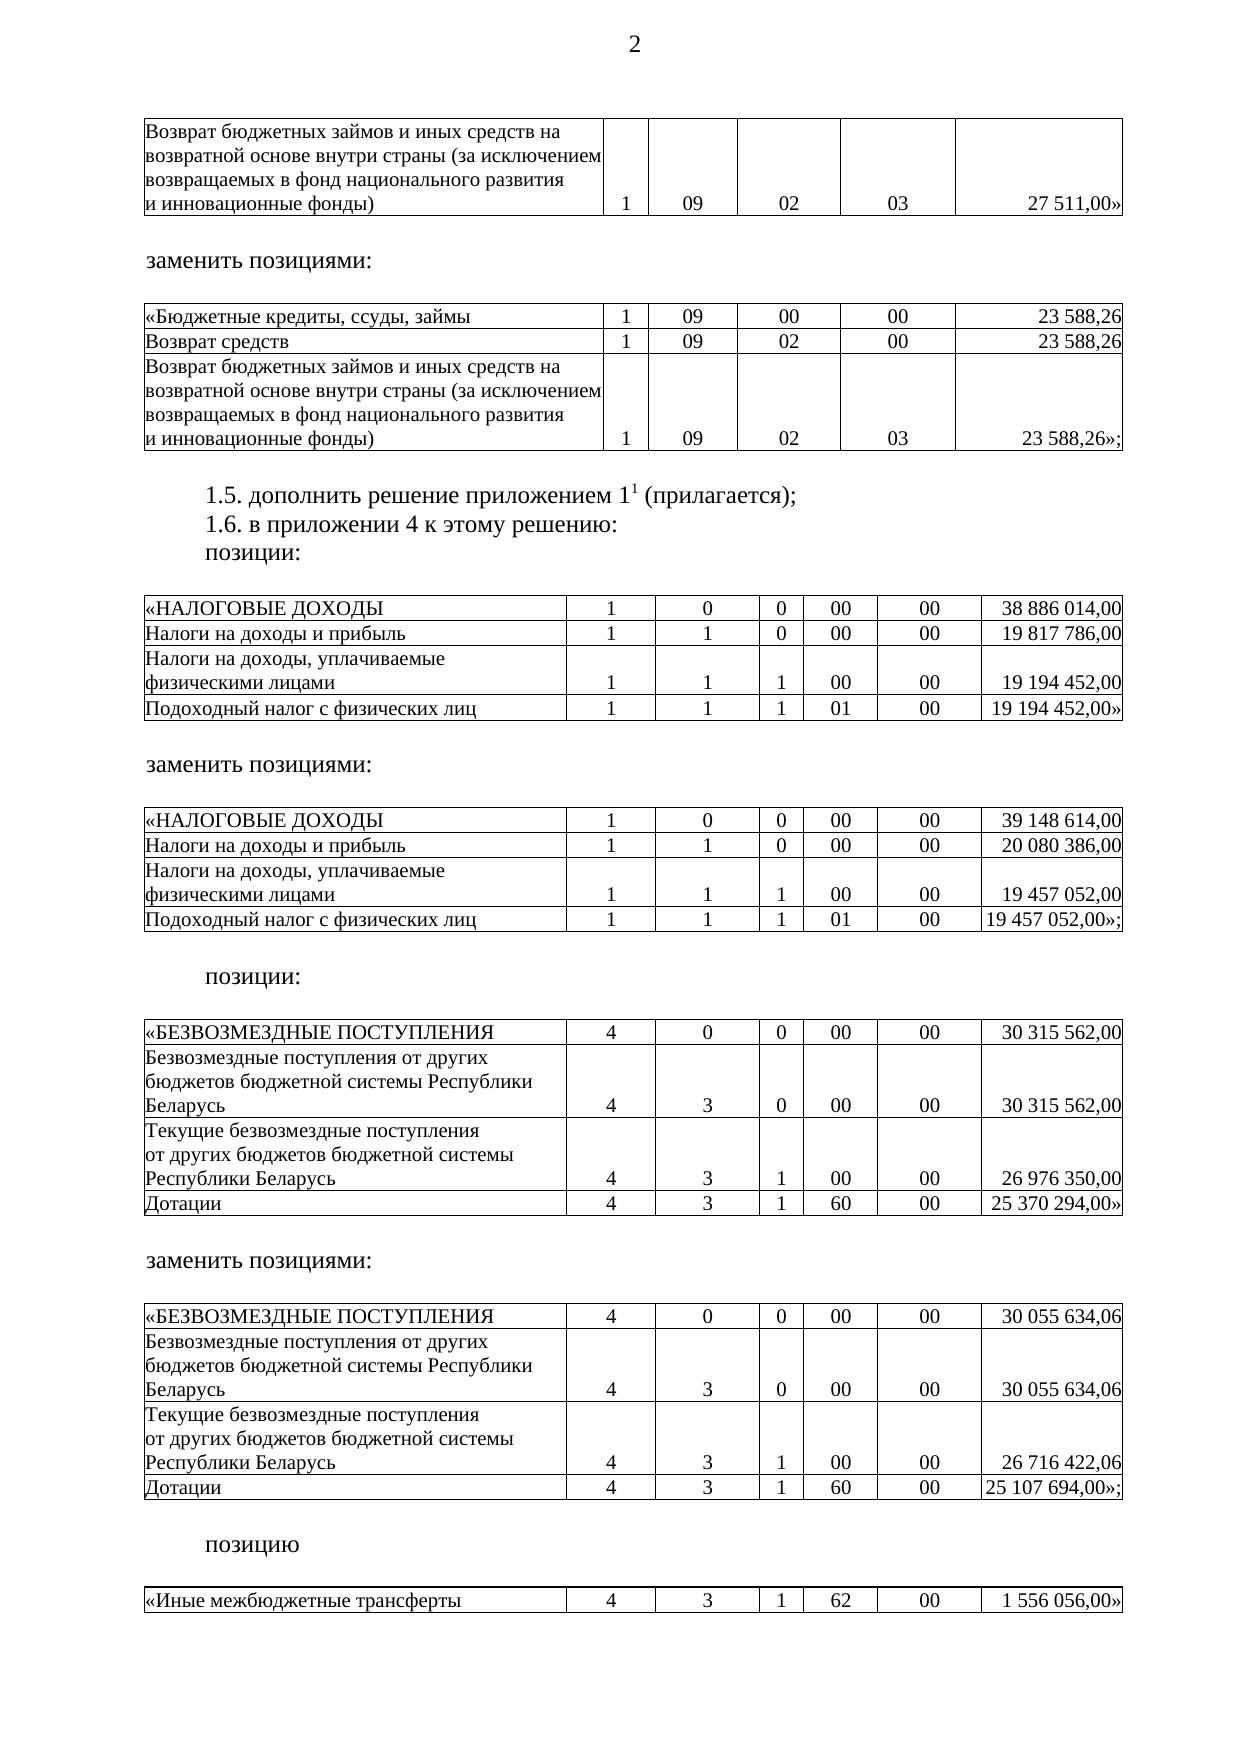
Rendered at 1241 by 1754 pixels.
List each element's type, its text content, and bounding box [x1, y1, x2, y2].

table_cell 3 [656, 1118, 759, 1190]
table_cell 09 [649, 354, 737, 450]
table_cell 1 [567, 646, 655, 694]
table_cell 02 [738, 119, 840, 215]
table_cell 20 080 386,00 [982, 833, 1122, 857]
table_cell 4 [567, 1402, 655, 1474]
table_cell 26 716 422,06 [982, 1402, 1122, 1474]
table_header 0 [760, 808, 803, 832]
table_cell Налоги на доходы и прибыль [145, 833, 566, 857]
table_cell 26 976 350,00 [982, 1118, 1122, 1190]
table_cell 4 [567, 1045, 655, 1117]
table_cell 00 [804, 1329, 877, 1401]
table_cell 0 [760, 833, 803, 857]
table_header «Иные межбюджетные трансферты [145, 1588, 566, 1612]
table_cell 1 [760, 1475, 803, 1499]
table_cell 00 [878, 1475, 981, 1499]
table_cell 00 [804, 833, 877, 857]
table_cell 3 [656, 1402, 759, 1474]
table_cell 00 [878, 695, 981, 719]
table_cell 1 [567, 621, 655, 645]
text позиции: [146, 537, 1123, 566]
table_header 4 [567, 1020, 655, 1044]
table_cell 00 [878, 1402, 981, 1474]
table_header «НАЛОГОВЫЕ ДОХОДЫ [145, 808, 566, 832]
table_header 00 [878, 1020, 981, 1044]
table_header 0 [656, 1020, 759, 1044]
table_header 30 315 562,00 [982, 1020, 1122, 1044]
table_header 39 148 614,00 [982, 808, 1122, 832]
table_cell 1 [760, 646, 803, 694]
table_cell 25 107 694,00»; [982, 1475, 1122, 1499]
table_cell Возврат средств [145, 329, 603, 353]
table_header «БЕЗВОЗМЕЗДНЫЕ ПОСТУПЛЕНИЯ [145, 1020, 566, 1044]
table_cell 1 [604, 119, 648, 215]
table_cell 4 [567, 1118, 655, 1190]
table_cell 1 [656, 646, 759, 694]
table_cell 27 511,00» [956, 119, 1122, 215]
text заменить позициями: [146, 245, 1123, 274]
table_header 23 588,26 [956, 304, 1122, 328]
table_header 00 [804, 596, 877, 620]
table_cell 1 [760, 1191, 803, 1215]
table_cell 19 817 786,00 [982, 621, 1122, 645]
table_cell 1 [760, 1402, 803, 1474]
table_header 00 [878, 808, 981, 832]
table_header 1 [760, 1588, 803, 1612]
table_cell 00 [878, 1045, 981, 1117]
table_cell 1 [567, 907, 655, 931]
table_header 00 [804, 1020, 877, 1044]
table_cell 1 [760, 907, 803, 931]
table_cell Дотации [145, 1475, 566, 1499]
table_header 30 055 634,06 [982, 1304, 1122, 1328]
table_cell 02 [738, 354, 840, 450]
table_cell 1 [760, 1118, 803, 1190]
table_cell 1 [567, 858, 655, 906]
table_header 00 [878, 1304, 981, 1328]
table_cell 00 [878, 646, 981, 694]
table_cell 30 315 562,00 [982, 1045, 1122, 1117]
table_cell 00 [878, 1329, 981, 1401]
table_header 3 [656, 1588, 759, 1612]
table_cell Безвозмездные поступления от других бюджетов бюджетной системы Республики Беларусь [145, 1329, 566, 1401]
table_cell 00 [878, 833, 981, 857]
table_header 00 [804, 1304, 877, 1328]
table_cell 00 [804, 646, 877, 694]
table_cell Подоходный налог с физических лиц [145, 907, 566, 931]
table_header 00 [841, 304, 955, 328]
text позицию [146, 1529, 1123, 1558]
table_header 4 [567, 1304, 655, 1328]
table_cell 23 588,26 [956, 329, 1122, 353]
table_cell 1 [604, 354, 648, 450]
table_header 1 [567, 808, 655, 832]
table_header 1 [604, 304, 648, 328]
text заменить позициями: [146, 749, 1123, 778]
table_header 00 [878, 596, 981, 620]
table_header 00 [804, 808, 877, 832]
table_cell 3 [656, 1045, 759, 1117]
table_cell 1 [656, 833, 759, 857]
table_cell 3 [656, 1475, 759, 1499]
table_header 09 [649, 304, 737, 328]
table_cell 03 [841, 119, 955, 215]
table_cell 00 [804, 1118, 877, 1190]
table_cell 3 [656, 1329, 759, 1401]
table_cell 00 [878, 1191, 981, 1215]
table_cell 4 [567, 1329, 655, 1401]
table_cell Подоходный налог с физических лиц [145, 695, 566, 719]
table_cell 0 [760, 621, 803, 645]
table_header 62 [804, 1588, 877, 1612]
table_cell 1 [656, 907, 759, 931]
table_cell 00 [878, 907, 981, 931]
table_cell 19 457 052,00 [982, 858, 1122, 906]
table_cell 25 370 294,00» [982, 1191, 1122, 1215]
table_cell Дотации [145, 1191, 566, 1215]
table_cell 4 [567, 1191, 655, 1215]
table_header 0 [760, 1304, 803, 1328]
table_cell 19 194 452,00 [982, 646, 1122, 694]
table_header 38 886 014,00 [982, 596, 1122, 620]
table_header 4 [567, 1588, 655, 1612]
table_cell 19 194 452,00» [982, 695, 1122, 719]
table_cell 00 [804, 1045, 877, 1117]
table_cell 19 457 052,00»; [982, 907, 1122, 931]
table_cell 02 [738, 329, 840, 353]
table_cell Текущие безвозмездные поступления от других бюджетов бюджетной системы Республики Беларусь [145, 1402, 566, 1474]
table_header «БЕЗВОЗМЕЗДНЫЕ ПОСТУПЛЕНИЯ [145, 1304, 566, 1328]
text позиции: [146, 961, 1123, 990]
table_cell 00 [804, 858, 877, 906]
table_cell 01 [804, 695, 877, 719]
table_cell 00 [878, 621, 981, 645]
table_header 00 [878, 1588, 981, 1612]
table_header 00 [738, 304, 840, 328]
table_cell Налоги на доходы, уплачиваемые физическими лицами [145, 858, 566, 906]
table_cell 30 055 634,06 [982, 1329, 1122, 1401]
table_cell Налоги на доходы, уплачиваемые физическими лицами [145, 646, 566, 694]
table_cell 00 [804, 1402, 877, 1474]
table_cell 1 [656, 858, 759, 906]
table_header 0 [760, 1020, 803, 1044]
table_header «НАЛОГОВЫЕ ДОХОДЫ [145, 596, 566, 620]
table_cell 00 [841, 329, 955, 353]
table_cell 23 588,26»; [956, 354, 1122, 450]
table_cell 4 [567, 1475, 655, 1499]
table_cell 09 [649, 119, 737, 215]
table_header 0 [656, 596, 759, 620]
table_cell 1 [567, 833, 655, 857]
table_header 0 [760, 596, 803, 620]
table_cell 1 [760, 695, 803, 719]
table_cell 1 [656, 695, 759, 719]
table_cell Налоги на доходы и прибыль [145, 621, 566, 645]
table_cell 0 [760, 1329, 803, 1401]
table_header 0 [656, 1304, 759, 1328]
table_header 0 [656, 808, 759, 832]
text 1.5. дополнить решение приложением 11 (прилагается); [146, 480, 1123, 509]
table_cell 09 [649, 329, 737, 353]
table_cell Безвозмездные поступления от других бюджетов бюджетной системы Республики Беларусь [145, 1045, 566, 1117]
table_header 1 556 056,00» [982, 1588, 1122, 1612]
table_cell 1 [656, 621, 759, 645]
table_cell Возврат бюджетных займов и иных средств на возвратной основе внутри страны (за исключением возвращаемых в фонд национального развития и инновационные фонды) [145, 119, 603, 215]
table_cell 01 [804, 907, 877, 931]
text 1.6. в приложении 4 к этому решению: [146, 509, 1123, 537]
table_cell 3 [656, 1191, 759, 1215]
table_cell 0 [760, 1045, 803, 1117]
text заменить позициями: [146, 1245, 1123, 1274]
table_cell Текущие безвозмездные поступления от других бюджетов бюджетной системы Республики Беларусь [145, 1118, 566, 1190]
table_cell 00 [878, 1118, 981, 1190]
table_cell 03 [841, 354, 955, 450]
table_cell 1 [567, 695, 655, 719]
table_cell 00 [804, 621, 877, 645]
table_cell 00 [878, 858, 981, 906]
table_cell Возврат бюджетных займов и иных средств на возвратной основе внутри страны (за исключением возвращаемых в фонд национального развития и инновационные фонды) [145, 354, 603, 450]
table_header 1 [567, 596, 655, 620]
table_cell 1 [760, 858, 803, 906]
table_cell 1 [604, 329, 648, 353]
table_cell 60 [804, 1191, 877, 1215]
table_header «Бюджетные кредиты, ссуды, займы [145, 304, 603, 328]
table_cell 60 [804, 1475, 877, 1499]
